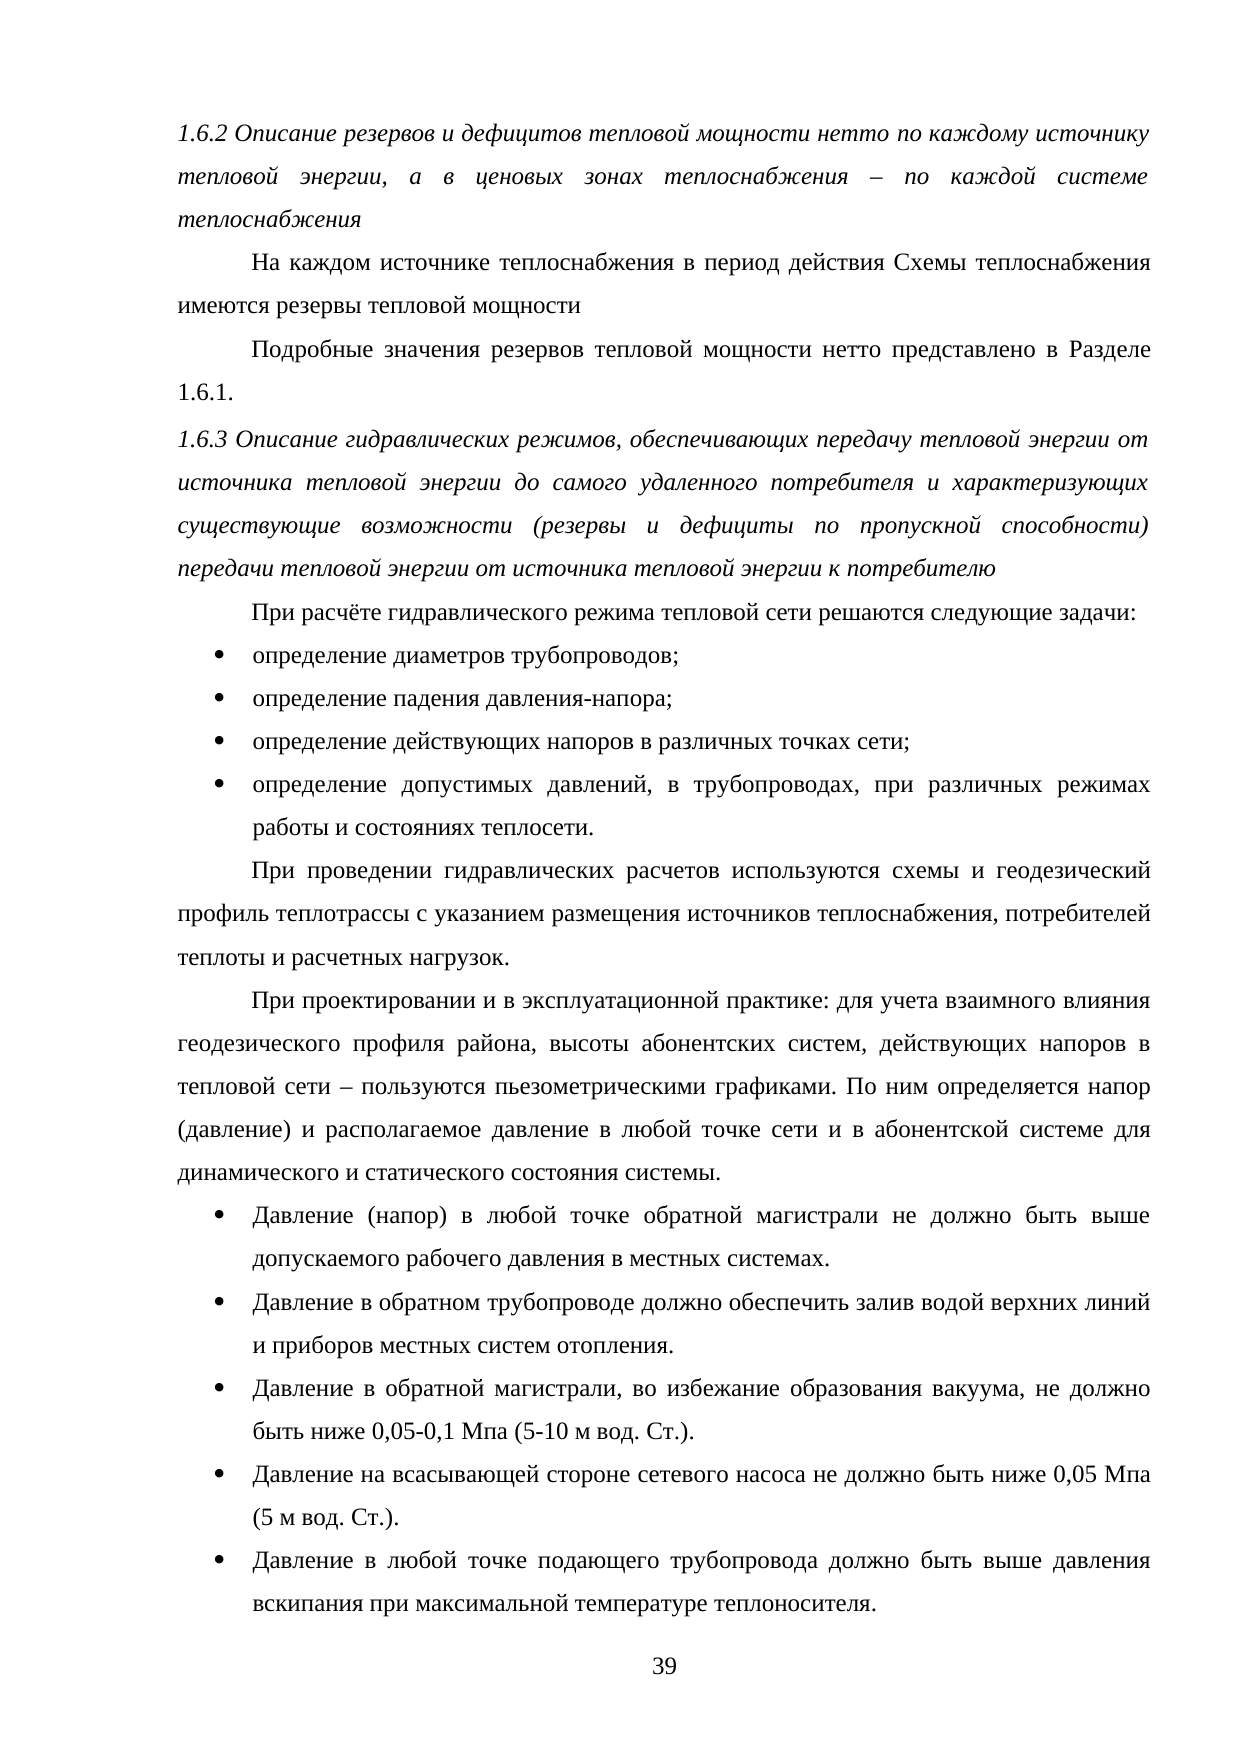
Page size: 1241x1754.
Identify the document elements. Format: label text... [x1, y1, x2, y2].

list Давление в любой точке подающего трубопровода должно быть выше давления вскипания при максимальной температуре теплоносителя. [215, 1545, 1152, 1617]
list определение действующих напоров в различных точках сети; [215, 726, 1152, 755]
text При расчёте гидравлического режима тепловой сети решаются следующие задачи: [177, 597, 1152, 625]
subtitle 1.6.2 Описание резервов и дефицитов тепловой мощности нетто по каждому источнику тепловой энергии, а в ценовых зонах теплоснабжения – по каждой системе теплоснабжения [177, 118, 1152, 233]
list Давление на всасывающей стороне сетевого насоса не должно быть ниже 0,05 Мпа (5 м вод. Ст.). [215, 1459, 1152, 1531]
subtitle 1.6.3 Описание гидравлических режимов, обеспечивающих передачу тепловой энергии от источника тепловой энергии до самого удаленного потребителя и характеризующих существующие возможности (резервы и дефициты по пропускной способности) передачи тепловой энергии от источника тепловой энергии к потребителю [177, 424, 1152, 582]
list определение допустимых давлений, в трубопроводах, при различных режимах работы и состояниях теплосети. [215, 769, 1152, 841]
list Давление в обратной магистрали, во избежание образования вакуума, не должно быть ниже 0,05-0,1 Мпа (5-10 м вод. Ст.). [215, 1373, 1152, 1445]
list Давление (напор) в любой точке обратной магистрали не должно быть выше допускаемого рабочего давления в местных системах. [215, 1200, 1152, 1272]
text На каждом источнике теплоснабжения в период действия Схемы теплоснабжения имеются резервы тепловой мощности [177, 247, 1152, 319]
text При проведении гидравлических расчетов используются схемы и геодезический профиль теплотрассы с указанием размещения источников теплоснабжения, потребителей теплоты и расчетных нагрузок. [177, 855, 1152, 970]
text Подробные значения резервов тепловой мощности нетто представлено в Разделе 1.6.1. [177, 334, 1152, 406]
text При проектировании и в эксплуатационной практике: для учета взаимного влияния геодезического профиля района, высоты абонентских систем, действующих напоров в тепловой сети – пользуются пьезометрическими графиками. По ним определяется напор (давление) и располагаемое давление в любой точке сети и в абонентской системе для динамического и статического состояния системы. [177, 985, 1152, 1186]
list определение диаметров трубопроводов; [215, 640, 1152, 668]
list Давление в обратном трубопроводе должно обеспечить залив водой верхних линий и приборов местных систем отопления. [215, 1287, 1152, 1358]
list определение падения давления-напора; [215, 683, 1152, 712]
